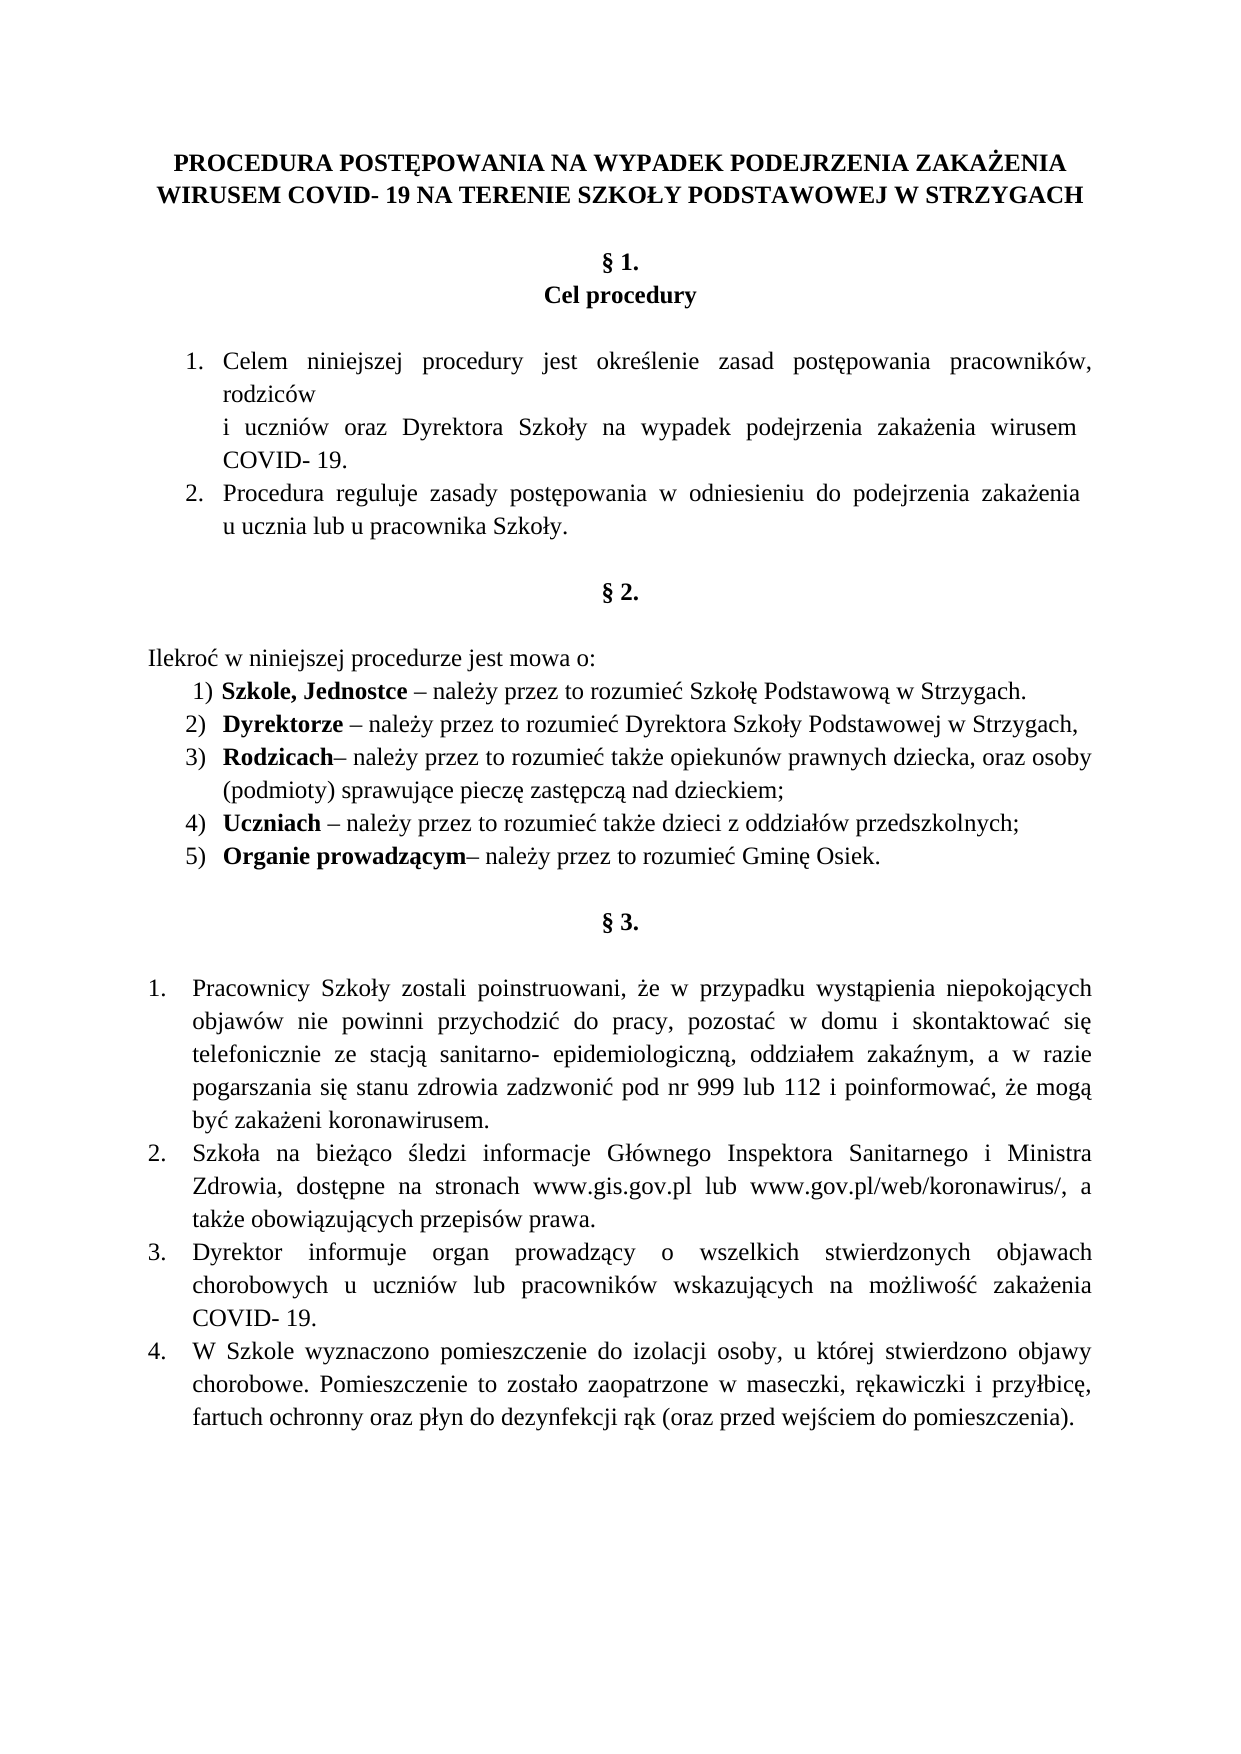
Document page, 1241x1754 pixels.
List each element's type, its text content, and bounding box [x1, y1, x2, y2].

list Dyrektorze – należy przez to rozumieć Dyrektora Szkoły Podstawowej w Strzygach, [185, 709, 1093, 738]
text § 1. [148, 247, 1093, 275]
list Pracownicy Szkoły zostali poinstruowani, że w przypadku wystąpienia niepokojących objawów nie powinni przychodzić do pracy, pozostać w domu i skontaktować się telefonicznie ze stacją sanitarno- epidemiologiczną, oddziałem zakaźnym, a w razie pogarszania się stanu zdrowia zadzwonić pod nr 999 lub 112 i poinformować, że mogą być zakażeni koronawirusem. [148, 973, 1093, 1134]
list Rodzicach– należy przez to rozumieć także opiekunów prawnych dziecka, oraz osoby (podmioty) sprawujące pieczę zastępczą nad dzieckiem; [185, 742, 1093, 804]
list Procedura reguluje zasady postępowania w odniesieniu do podejrzenia zakażenia u ucznia lub u pracownika Szkoły. [185, 478, 1093, 539]
list Dyrektor informuje organ prowadzący o wszelkich stwierdzonych objawach chorobowych u uczniów lub pracowników wskazujących na możliwość zakażenia COVID- 19. [148, 1237, 1093, 1332]
list Szkole, Jednostce – należy przez to rozumieć Szkołę Podstawową w Strzygach. [192, 676, 1093, 705]
text § 3. [148, 907, 1093, 936]
list W Szkole wyznaczono pomieszczenie do izolacji osoby, u której stwierdzono objawy chorobowe. Pomieszczenie to zostało zaopatrzone w maseczki, rękawiczki i przyłbicę, fartuch ochronny oraz płyn do dezynfekcji rąk (oraz przed wejściem do pomieszczenia). [148, 1336, 1093, 1431]
list Organie prowadzącym– należy przez to rozumieć Gminę Osiek. [185, 841, 1093, 870]
text Cel procedury [148, 280, 1093, 308]
list Uczniach – należy przez to rozumieć także dzieci z oddziałów przedszkolnych; [185, 808, 1093, 837]
text § 2. [148, 577, 1093, 606]
list Szkoła na bieżąco śledzi informacje Głównego Inspektora Sanitarnego i Ministra Zdrowia, dostępne na stronach www.gis.gov.pl lub www.gov.pl/web/koronawirus/, a także obowiązujących przepisów prawa. [148, 1138, 1093, 1233]
text PROCEDURA POSTĘPOWANIA NA WYPADEK PODEJRZENIA ZAKAŻENIA WIRUSEM COVID- 19 NA TERENIE SZKOŁY PODSTAWOWEJ W STRZYGACH [148, 148, 1093, 209]
text Ilekroć w niniejszej procedurze jest mowa o: [148, 643, 1093, 672]
list Celem niniejszej procedury jest określenie zasad postępowania pracowników, rodziców i uczniów oraz Dyrektora Szkoły na wypadek podejrzenia zakażenia wirusem COVID- 19. [185, 346, 1093, 473]
